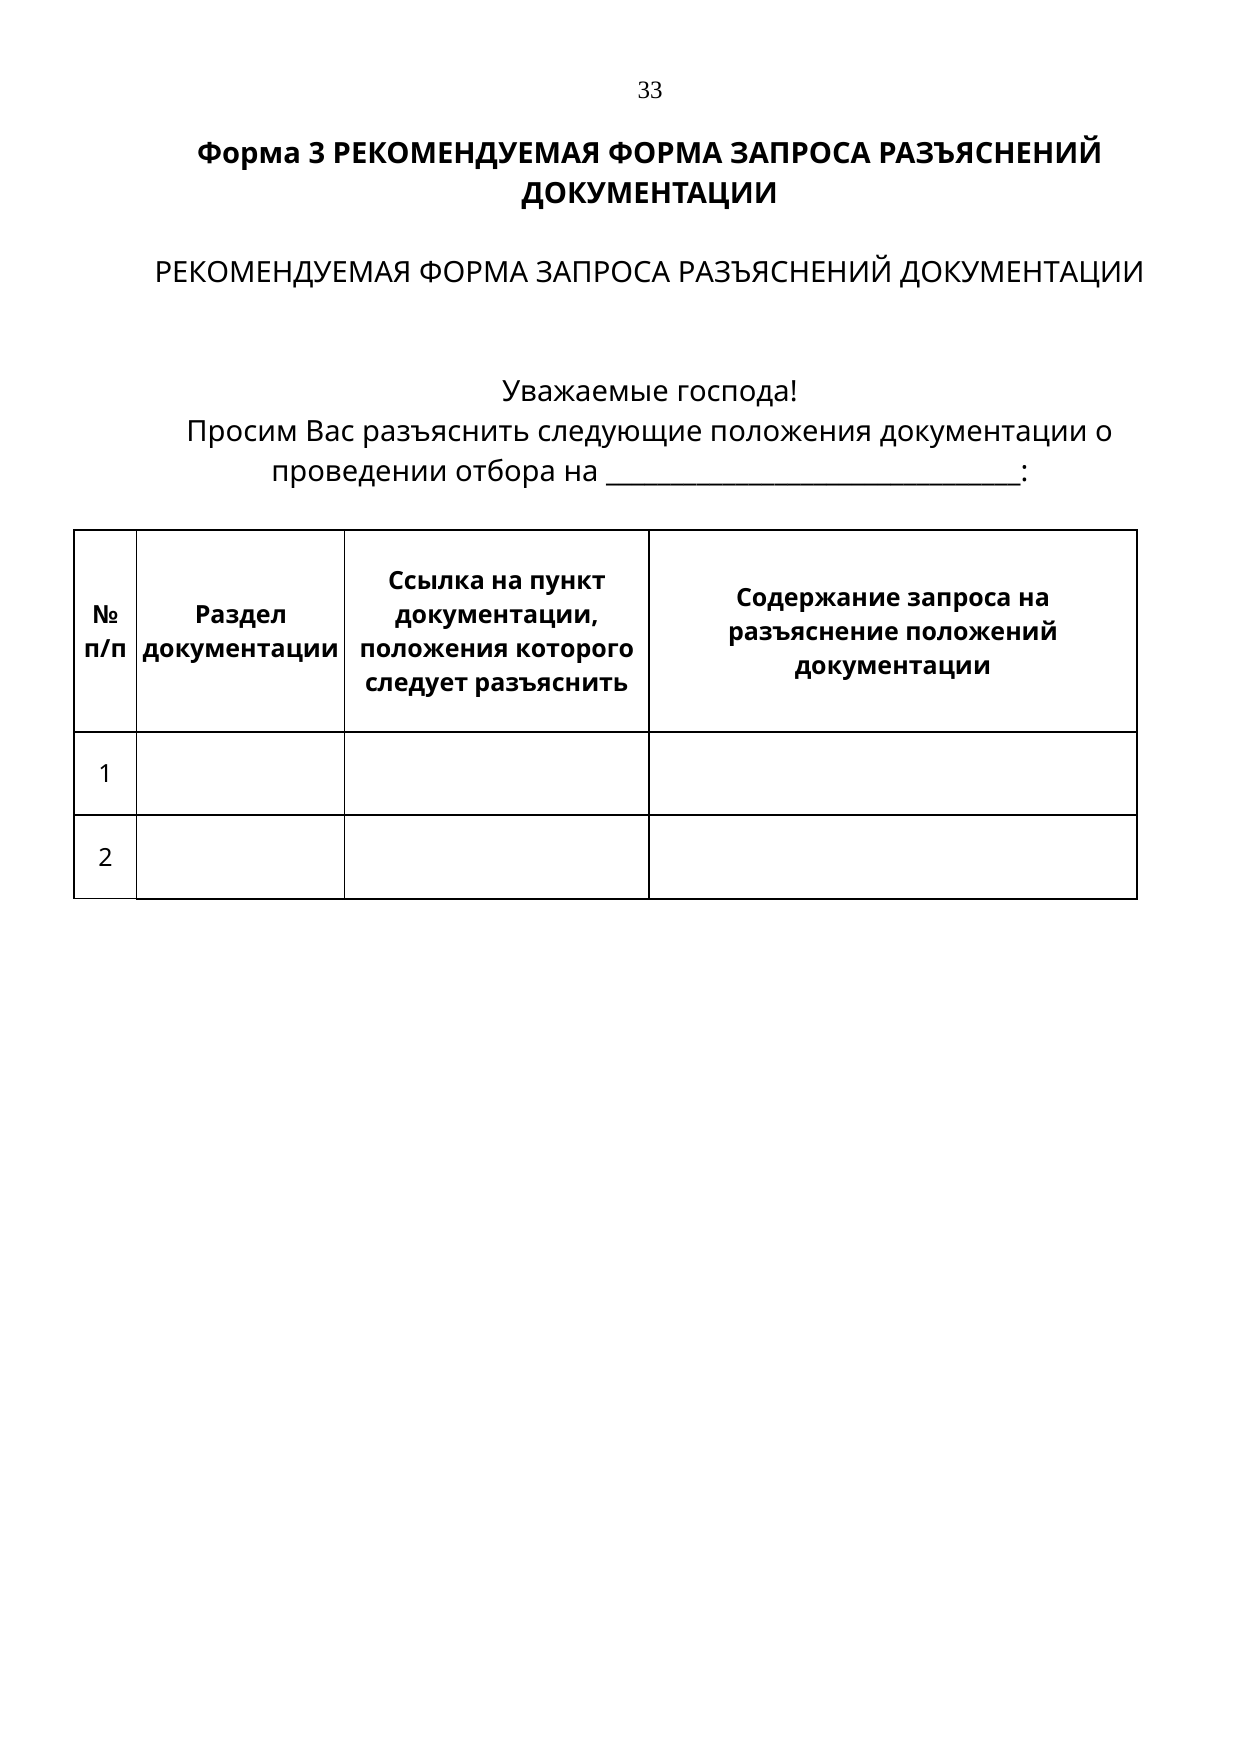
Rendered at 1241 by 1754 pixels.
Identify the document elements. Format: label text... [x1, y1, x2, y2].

table_cell [345, 816, 648, 898]
table_header Раздел документации [137, 531, 344, 731]
table_header № п/п [75, 531, 136, 731]
text Уважаемые господа! [118, 371, 1181, 410]
table_cell [137, 816, 344, 898]
table_cell 1 [75, 733, 136, 814]
table_cell 2 [75, 816, 136, 898]
table_cell [345, 733, 648, 814]
subtitle Форма 3 РЕКОМЕНДУЕМАЯ ФОРМА ЗАПРОСА РАЗЪЯСНЕНИЙ ДОКУМЕНТАЦИИ [118, 132, 1181, 212]
table_cell [650, 816, 1136, 898]
table_header Содержание запроса на разъяснение положений документации [650, 531, 1136, 731]
text РЕКОМЕНДУЕМАЯ ФОРМА ЗАПРОСА РАЗЪЯСНЕНИЙ ДОКУМЕНТАЦИИ [118, 252, 1181, 291]
table_cell [650, 733, 1136, 814]
table_cell [137, 733, 344, 814]
text Просим Вас разъяснить следующие положения документации о проведении отбора на ________________________________: [118, 410, 1181, 490]
table_header Ссылка на пункт документации, положения которого следует разъяснить [345, 531, 648, 731]
